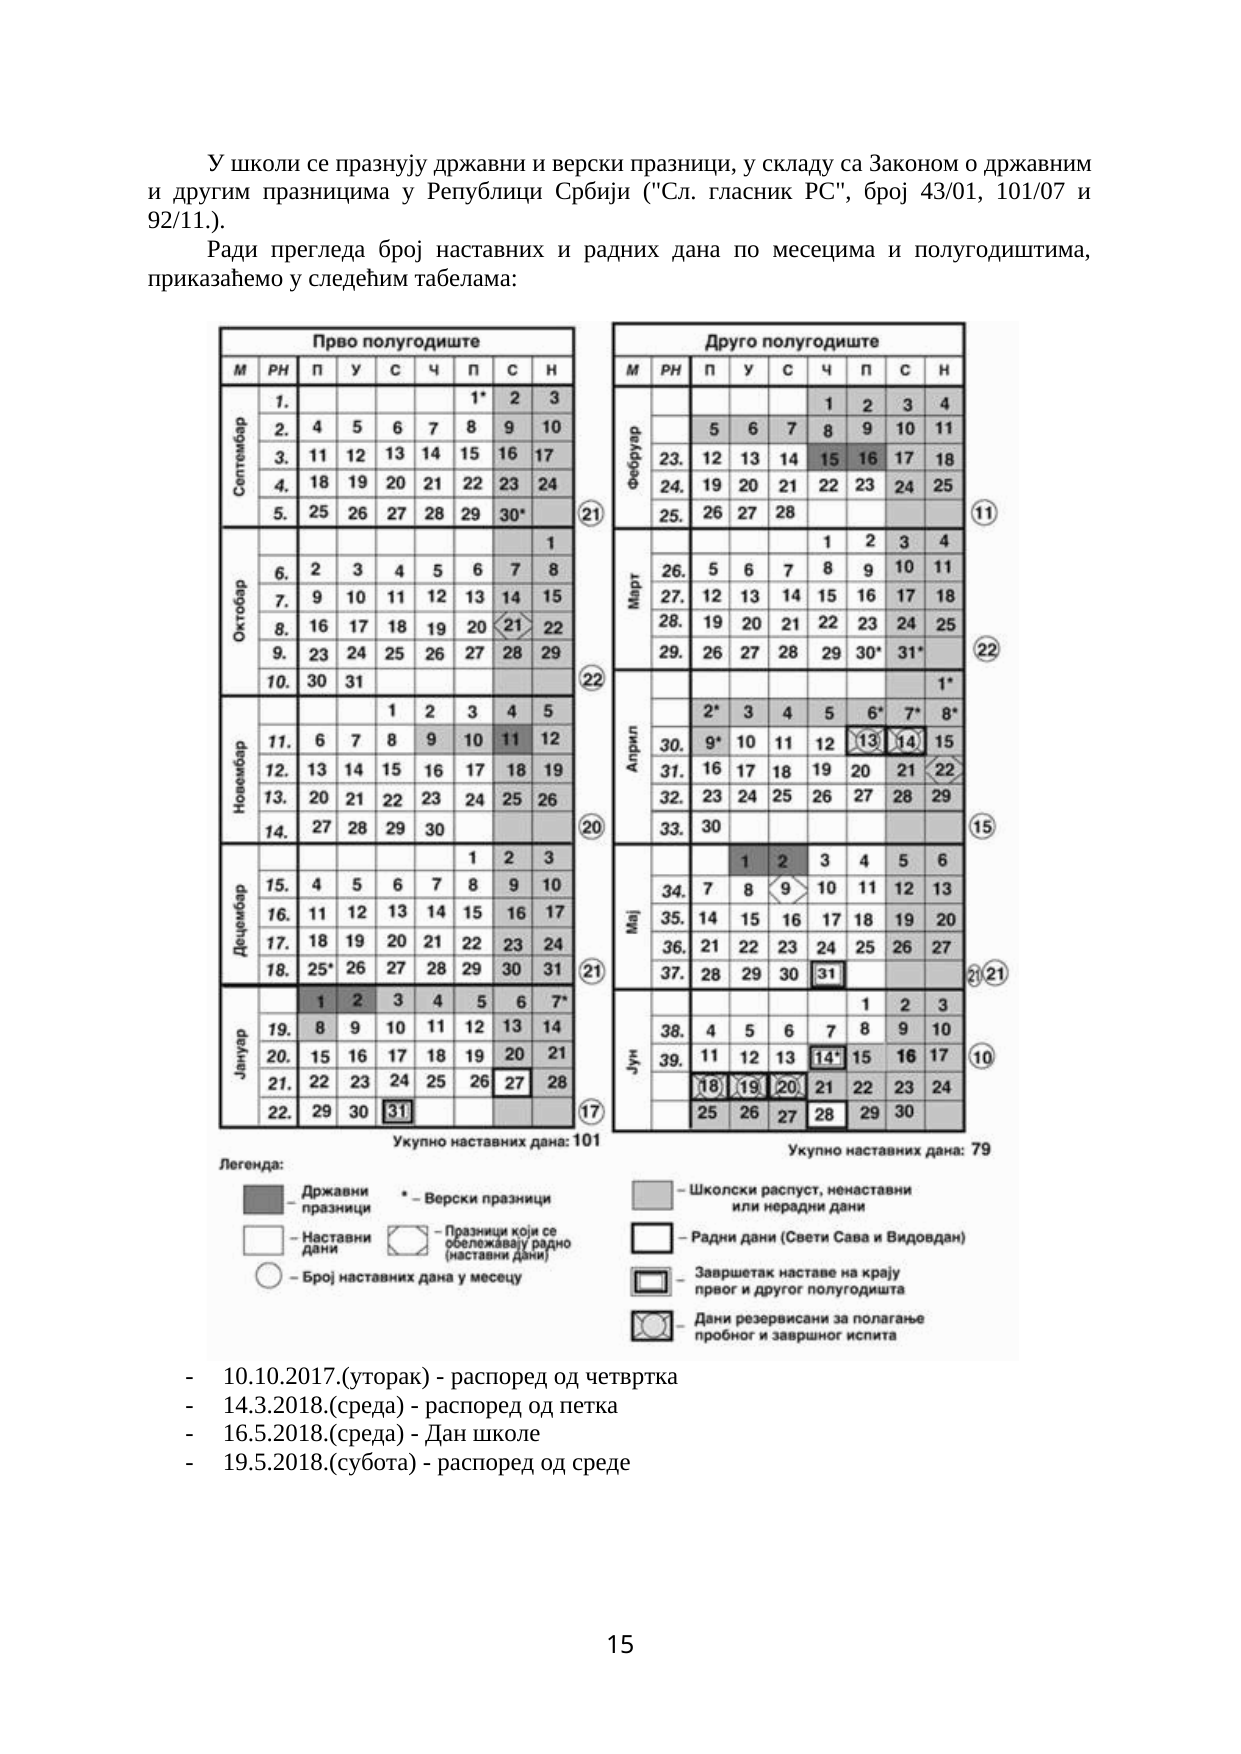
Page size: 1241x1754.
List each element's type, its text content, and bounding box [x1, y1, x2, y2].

list 16.5.2018.(среда) - Дан школе [185, 1418, 1093, 1447]
list 10.10.2017.(уторак) - распоред од четвртка [185, 1361, 1093, 1390]
list 14.3.2018.(среда) - распоред од петка [185, 1390, 1093, 1418]
text У школи се празнују државни и верски празници, у складу са Законом о државним и другим празницима у Републици Србији ("Сл. гласник РС", број 43/01, 101/07 и 92/11.). [148, 148, 1093, 234]
picture [206, 321, 1020, 1361]
text Ради прегледа број наставних и радних дана по месецима и полугодиштима, приказаћемо у следећим табелама: [148, 234, 1093, 291]
list 19.5.2018.(субота) - распоред од среде [185, 1447, 1093, 1476]
